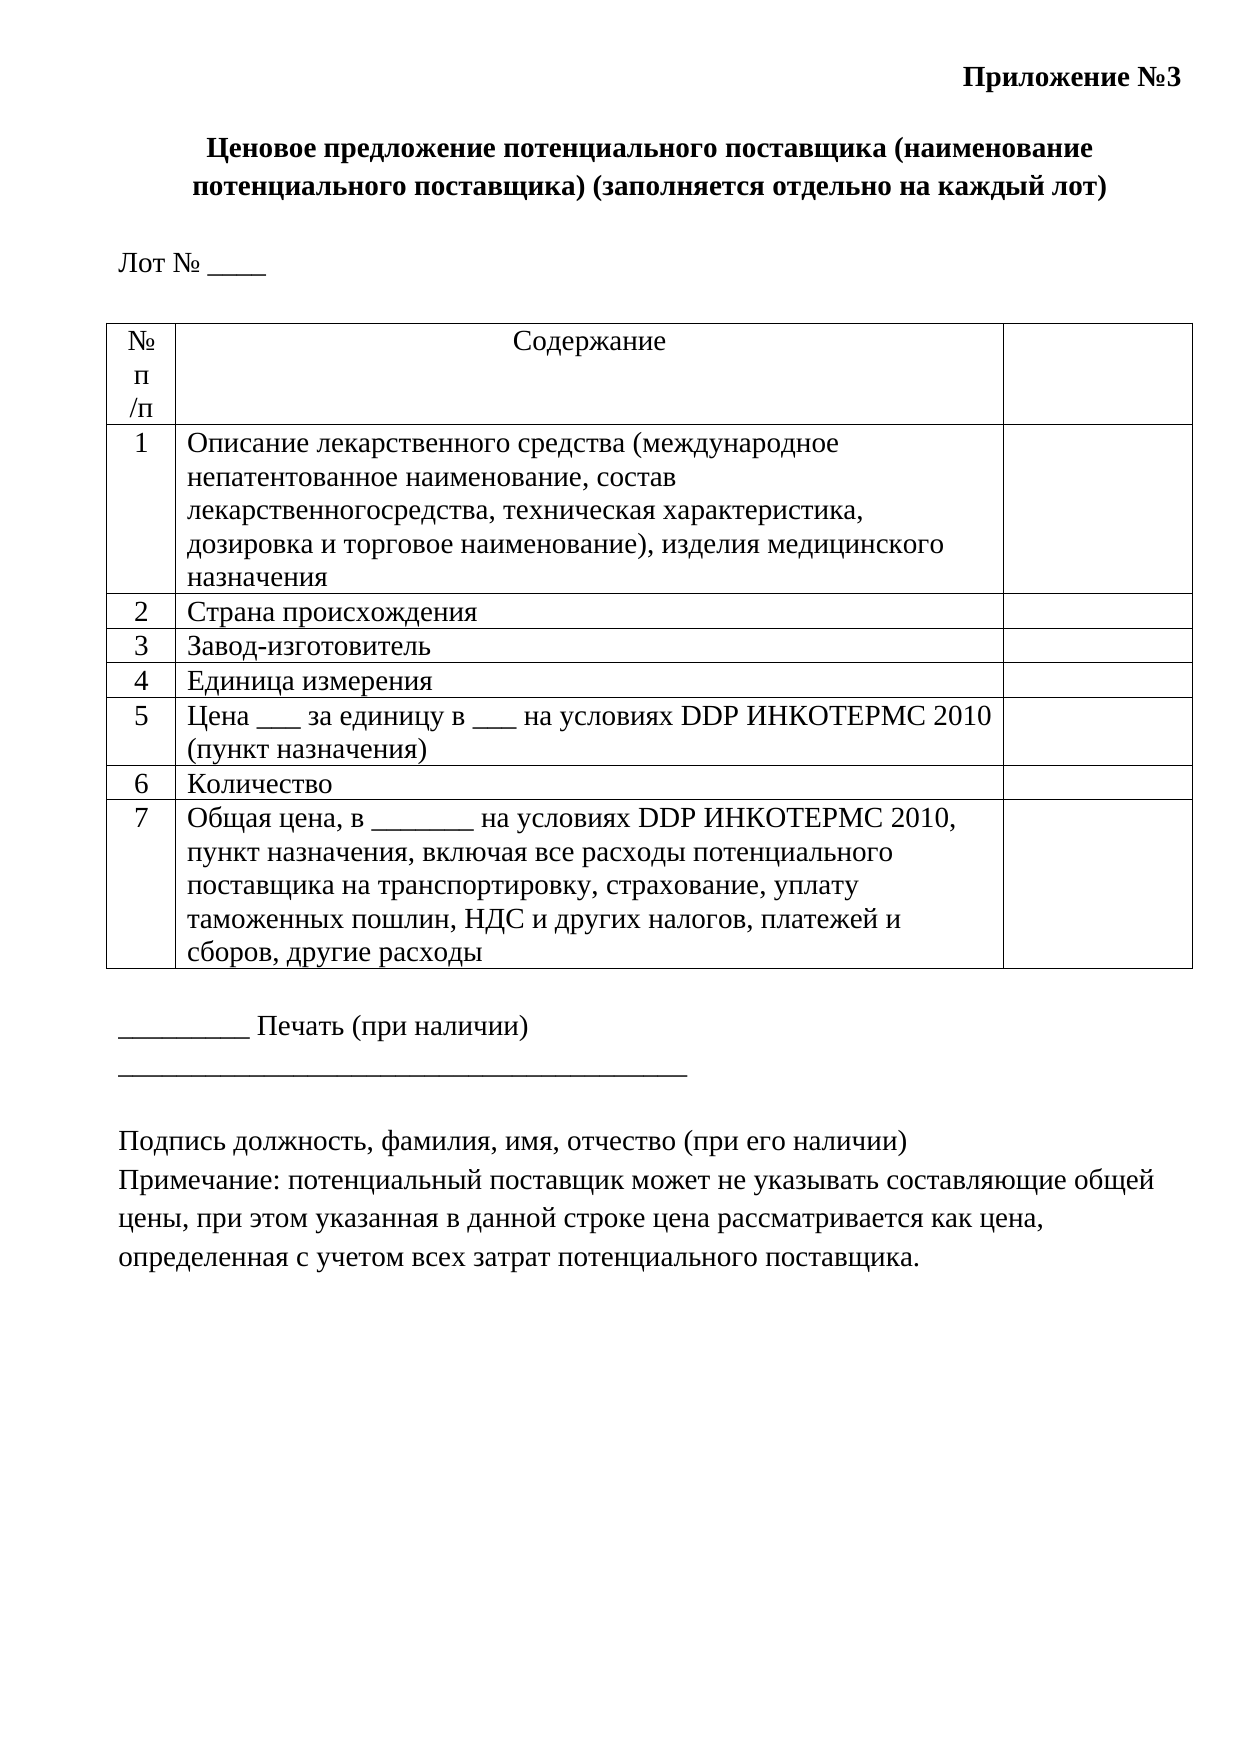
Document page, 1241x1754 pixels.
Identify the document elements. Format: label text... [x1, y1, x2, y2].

text Примечание: потенциальный поставщик может не указывать составляющие общей цены, при этом указанная в данной строке цена рассматривается как цена, определенная с учетом всех затрат потенциального поставщика. [118, 1162, 1181, 1272]
table_cell Количество [176, 766, 1003, 799]
table_cell Общая цена, в _______ на условиях DDP ИНКОТЕРМС 2010, пункт назначения, включая все расходы потенциального поставщика на транспортировку, страхование, уплату таможенных пошлин, НДС и других налогов, платежей и сборов, другие расходы [176, 800, 1003, 968]
table_cell Страна происхождения [176, 594, 1003, 627]
table_header № п /п [107, 324, 175, 424]
table_cell 5 [107, 698, 175, 765]
text Подпись должность, фамилия, имя, отчество (при его наличии) [118, 1123, 1181, 1157]
table_cell [1004, 425, 1192, 593]
table_cell Завод-изготовитель [176, 629, 1003, 662]
table_cell 6 [107, 766, 175, 799]
table_cell 3 [107, 629, 175, 662]
table_cell [1004, 698, 1192, 765]
text Приложение №3 [118, 59, 1181, 93]
table_cell [1004, 766, 1192, 799]
table_header Содержание [176, 324, 1003, 424]
table_cell [1004, 629, 1192, 662]
table_cell Цена ___ за единицу в ___ на условиях DDP ИНКОТЕРМС 2010 (пункт назначения) [176, 698, 1003, 765]
text Ценовое предложение потенциального поставщика (наименование [118, 130, 1181, 163]
table_header [1004, 324, 1192, 424]
table_cell 7 [107, 800, 175, 968]
table_cell Описание лекарственного средства (международное непатентованное наименование, состав лекарственногосредства, техническая характеристика, дозировка и торговое наименование), изделия медицинского назначения [176, 425, 1003, 593]
table_cell 1 [107, 425, 175, 593]
text _________ Печать (при наличии) [118, 1008, 1181, 1041]
table_cell [1004, 594, 1192, 627]
table_cell [1004, 663, 1192, 697]
table_cell 4 [107, 663, 175, 697]
text потенциального поставщика) (заполняется отдельно на каждый лот) [118, 168, 1181, 202]
text Лот № ____ [118, 245, 1181, 279]
table_cell 2 [107, 594, 175, 627]
table_cell [1004, 800, 1192, 968]
table_cell Единица измерения [176, 663, 1003, 697]
text _______________________________________ [118, 1046, 1181, 1080]
